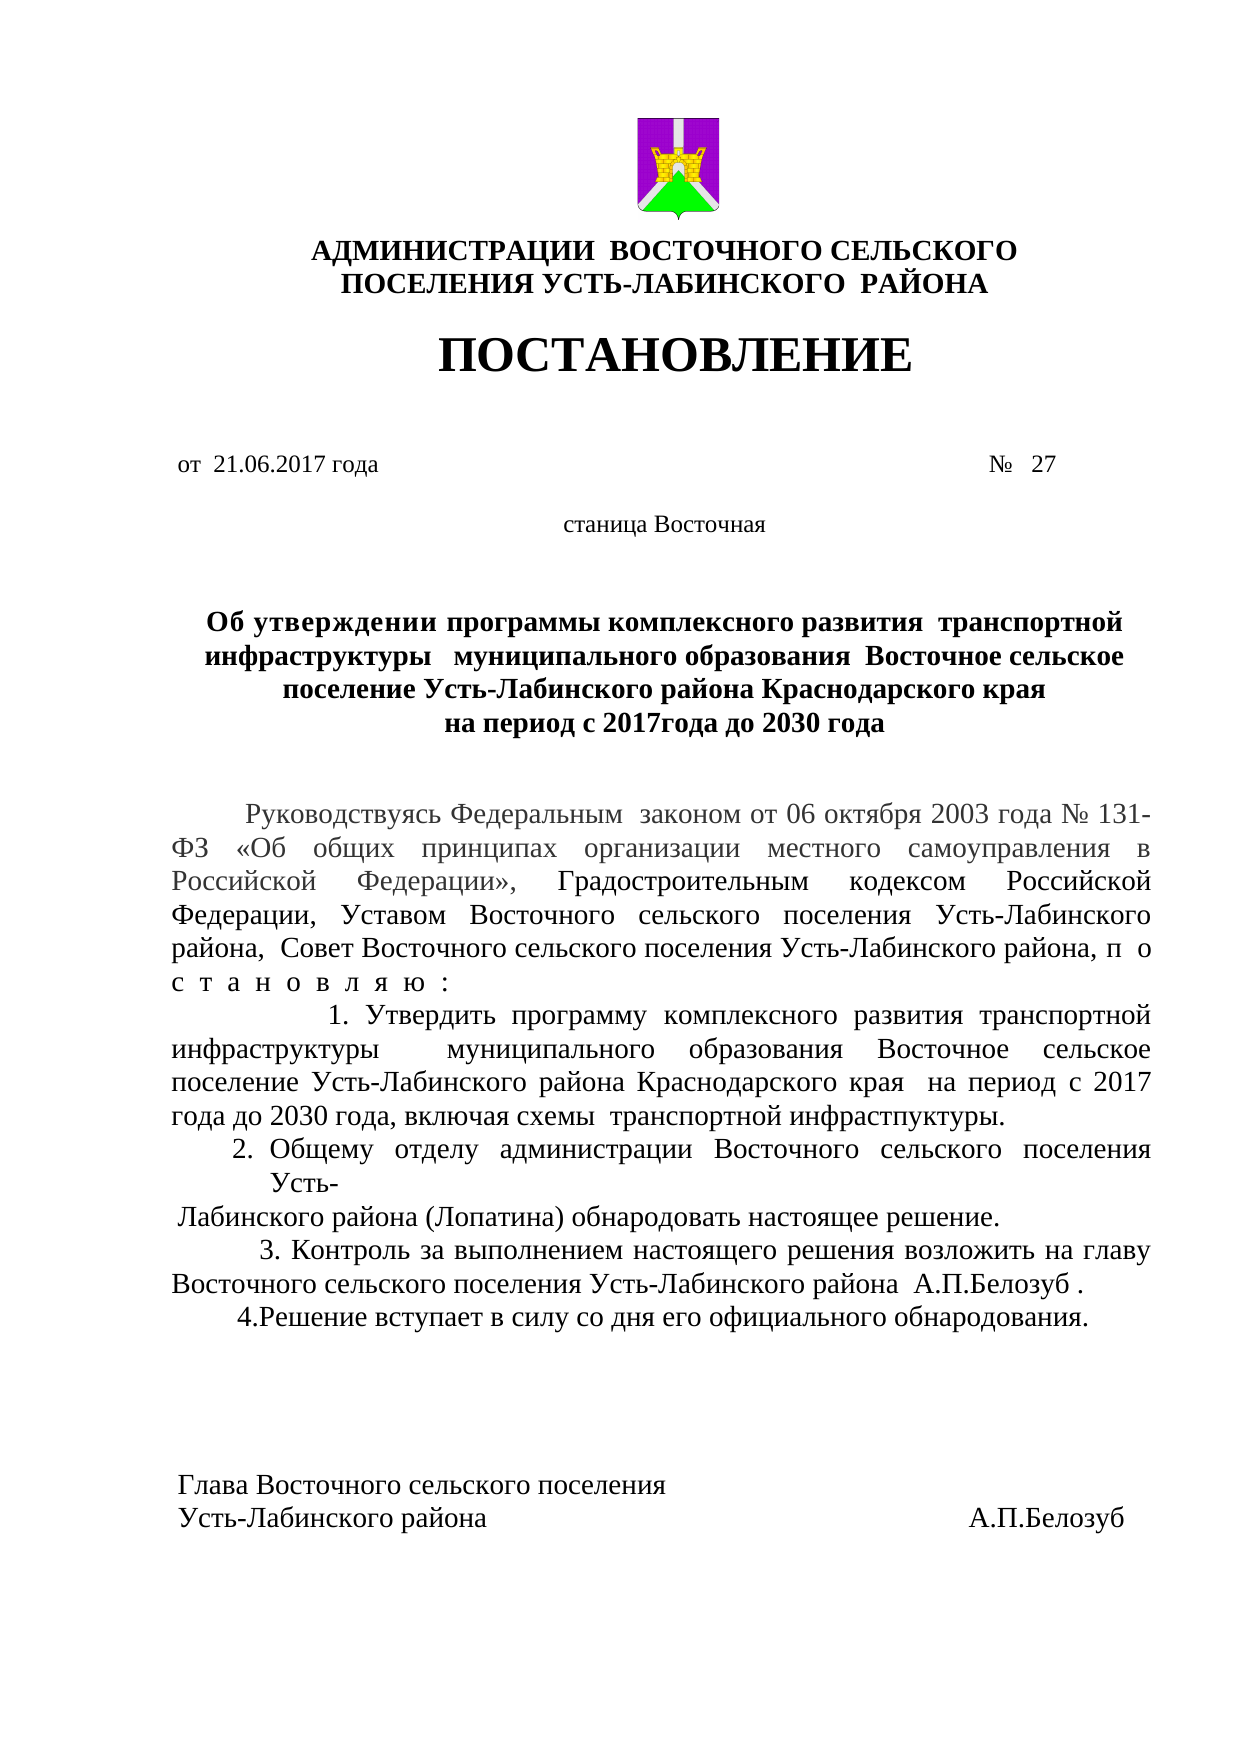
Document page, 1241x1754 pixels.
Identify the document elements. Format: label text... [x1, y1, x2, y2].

text ПОСЕЛЕНИЯ УСТЬ-ЛАБИНСКОГО РАЙОНА [177, 267, 1152, 300]
text Руководствуясь Федеральным законом от 06 октября 2003 года № 131-ФЗ «Об общих принципах организации местного самоуправления в Российской Федерации», Градостроительным кодексом Российской Федерации, Уставом Восточного сельского поселения Усть-Лабинского района, Совет Восточного сельского поселения Усть-Лабинского района, п о с т а н о в л я ю : [171, 796, 1152, 997]
text Лабинского района (Лопатина) обнародовать настоящее решение. [177, 1199, 1152, 1232]
picture [637, 118, 720, 220]
text Об утверждении программы комплексного развития транспортной инфраструктуры муниципального образования Восточное сельское поселение Усть-Лабинского района Краснодарского края [177, 604, 1152, 705]
text от 21.06.2017 года № 27 [177, 449, 1152, 478]
text Глава Восточного сельского поселения [177, 1467, 1152, 1501]
text ПОСТАНОВЛЕНИЕ [177, 324, 1152, 382]
text АДМИНИСТРАЦИИ ВОСТОЧНОГО СЕЛЬСКОГО [177, 233, 1152, 267]
text Усть-Лабинского района А.П.Белозуб [177, 1501, 1152, 1534]
text станица Восточная [177, 509, 1152, 537]
text 4.Решение вступает в силу со дня его официального обнародования. [171, 1299, 1152, 1333]
text 1. Утвердить программу комплексного развития транспортной инфраструктуры муниципального образования Восточное сельское поселение Усть-Лабинского района Краснодарского края на период с 2017 года до 2030 года, включая схемы транспортной инфрастпуктуры. [171, 997, 1152, 1132]
text на период с 2017года до 2030 года [177, 705, 1152, 739]
list Общему отделу администрации Восточного сельского поселения Усть- [232, 1132, 1152, 1199]
text 3. Контроль за выполнением настоящего решения возложить на главу Восточного сельского поселения Усть-Лабинского района А.П.Белозуб . [171, 1232, 1152, 1299]
